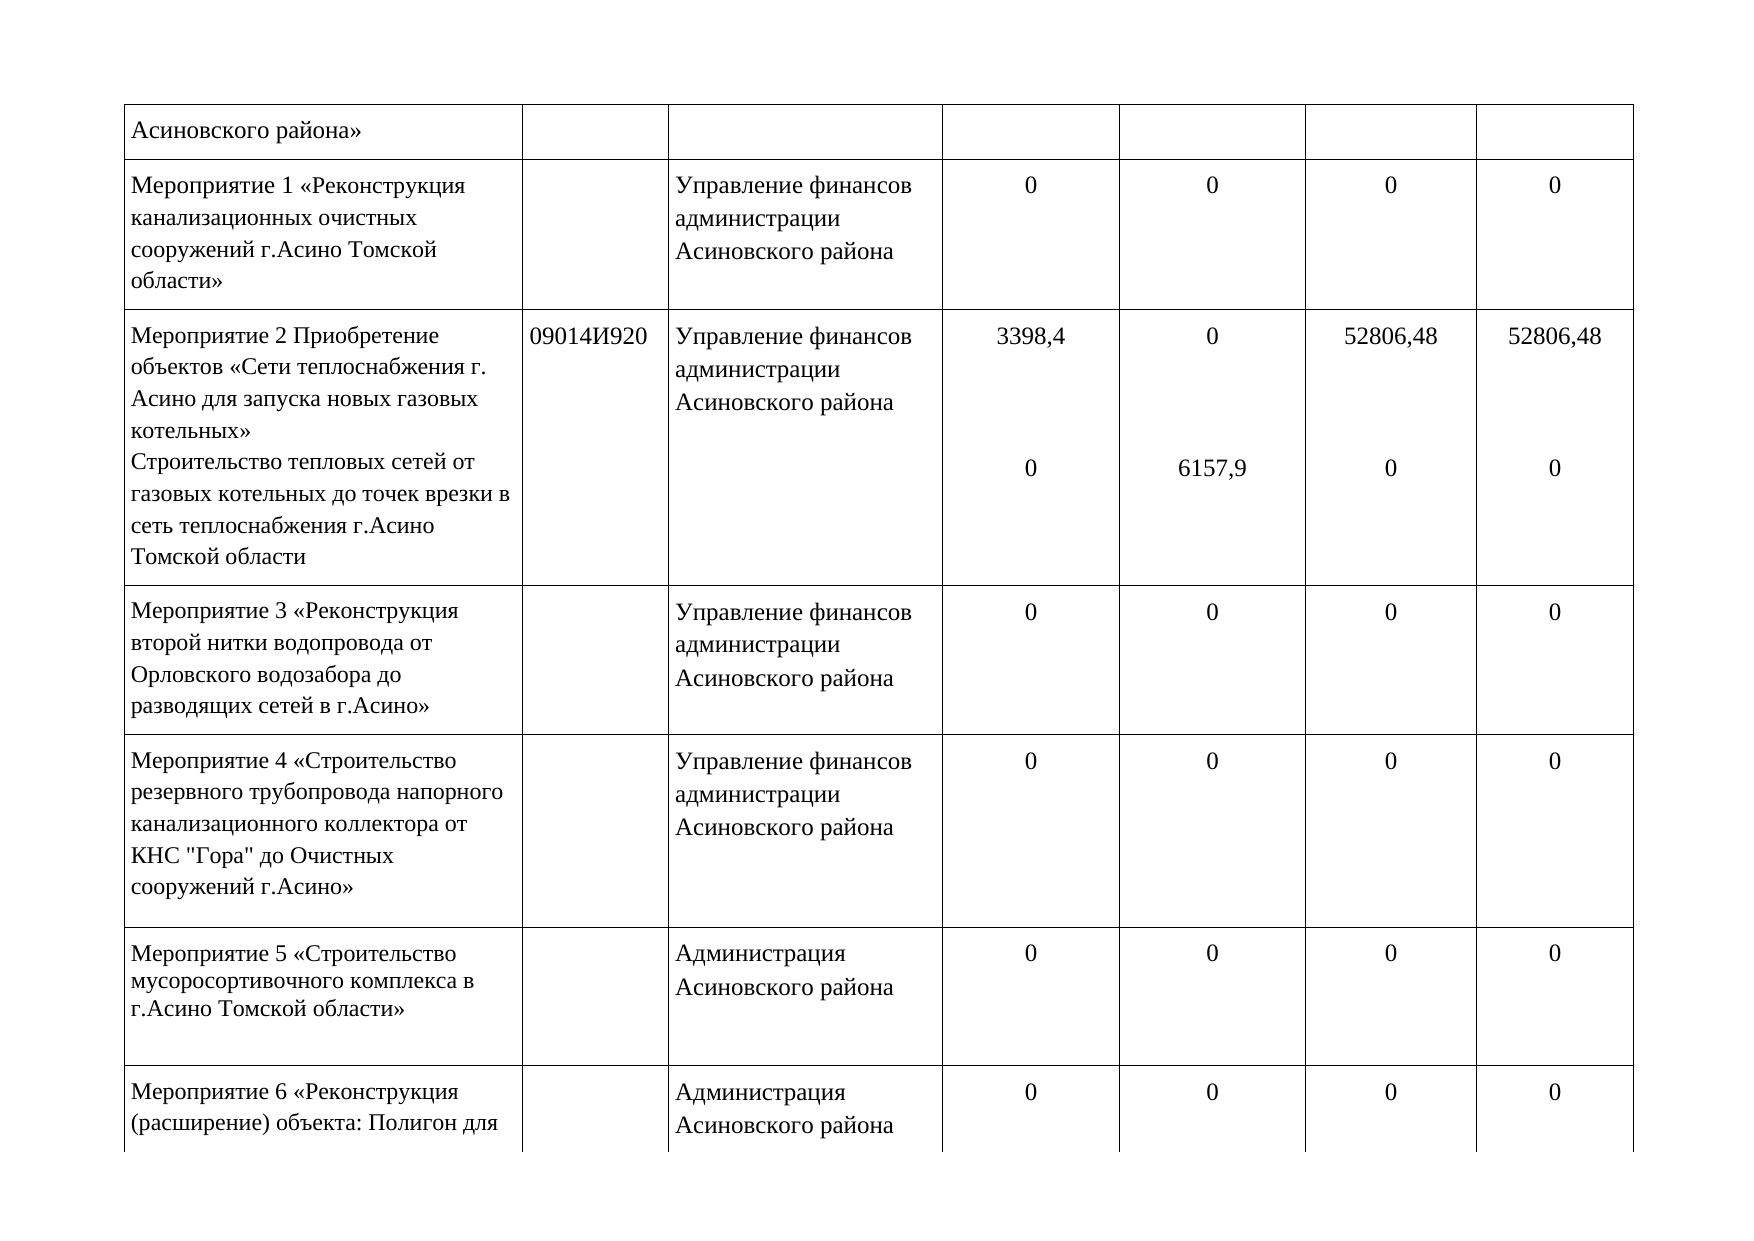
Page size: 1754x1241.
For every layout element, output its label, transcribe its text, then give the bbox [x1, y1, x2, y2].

table_cell 52806,48 0 [1477, 310, 1633, 585]
table_cell 0 [943, 160, 1119, 309]
table_cell 0 [1477, 735, 1633, 927]
table_cell 0 [1477, 1066, 1633, 1152]
table_cell 0 [1120, 586, 1305, 734]
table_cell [669, 1066, 942, 1152]
table_cell Мероприятие 4 «Строительство резервного трубопровода напорного канализационного коллектора от КНС "Гора" до Очистных сооружений г.Асино» [125, 735, 522, 927]
table_cell Управление финансов администрации Асиновского района [669, 586, 942, 734]
table_cell 0 [943, 928, 1119, 1065]
table_cell Управление финансов администрации Асиновского района [669, 310, 942, 585]
table_cell 0 [943, 1066, 1119, 1152]
table_cell 0 [1120, 160, 1305, 309]
table_cell [523, 928, 668, 1065]
table_cell Мероприятие 5 «Строительство мусоросортивочного комплекса в г.Асино Томской области» [125, 928, 522, 1065]
table_cell Управление финансов администрации Асиновского района [669, 735, 942, 927]
table_cell Мероприятие 1 «Реконструкция канализационных очистных сооружений г.Асино Томской области» [125, 160, 522, 309]
table_cell 0 [1306, 1066, 1476, 1152]
table_cell 0 [1306, 586, 1476, 734]
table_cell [125, 1066, 522, 1152]
table_cell 0 [1306, 735, 1476, 927]
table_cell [669, 160, 942, 309]
table_cell 0 6157,9 [1120, 310, 1305, 585]
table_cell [669, 105, 942, 159]
table_cell 3398,4 0 [943, 310, 1119, 585]
table_cell 09014И920 [523, 310, 668, 585]
table_cell 0 [1477, 160, 1633, 309]
table_cell 0 [1120, 928, 1305, 1065]
table_cell 0 [1120, 735, 1305, 927]
table_cell 0 [943, 735, 1119, 927]
table_cell Администрация Асиновского района [669, 928, 942, 1065]
table_cell 52806,48 0 [1306, 310, 1476, 585]
table_cell 0 [1477, 586, 1633, 734]
table_cell Мероприятие 2 Приобретение объектов «Сети теплоснабжения г. Асино для запуска новых газовых котельных» Строительство тепловых сетей от газовых котельных до точек врезки в сеть теплоснабжения г.Асино Томской области [125, 310, 522, 585]
table_cell [523, 160, 668, 309]
table_cell 0 [1477, 928, 1633, 1065]
table_cell [523, 1066, 668, 1152]
table_cell Мероприятие 3 «Реконструкция второй нитки водопровода от Орловского водозабора до разводящих сетей в г.Асино» [125, 586, 522, 734]
table_cell 0 [943, 586, 1119, 734]
table_cell 0 [1306, 160, 1476, 309]
table_cell [523, 586, 668, 734]
table_cell 0 [1120, 1066, 1305, 1152]
table_cell 0 [1306, 928, 1476, 1065]
table_cell [523, 735, 668, 927]
